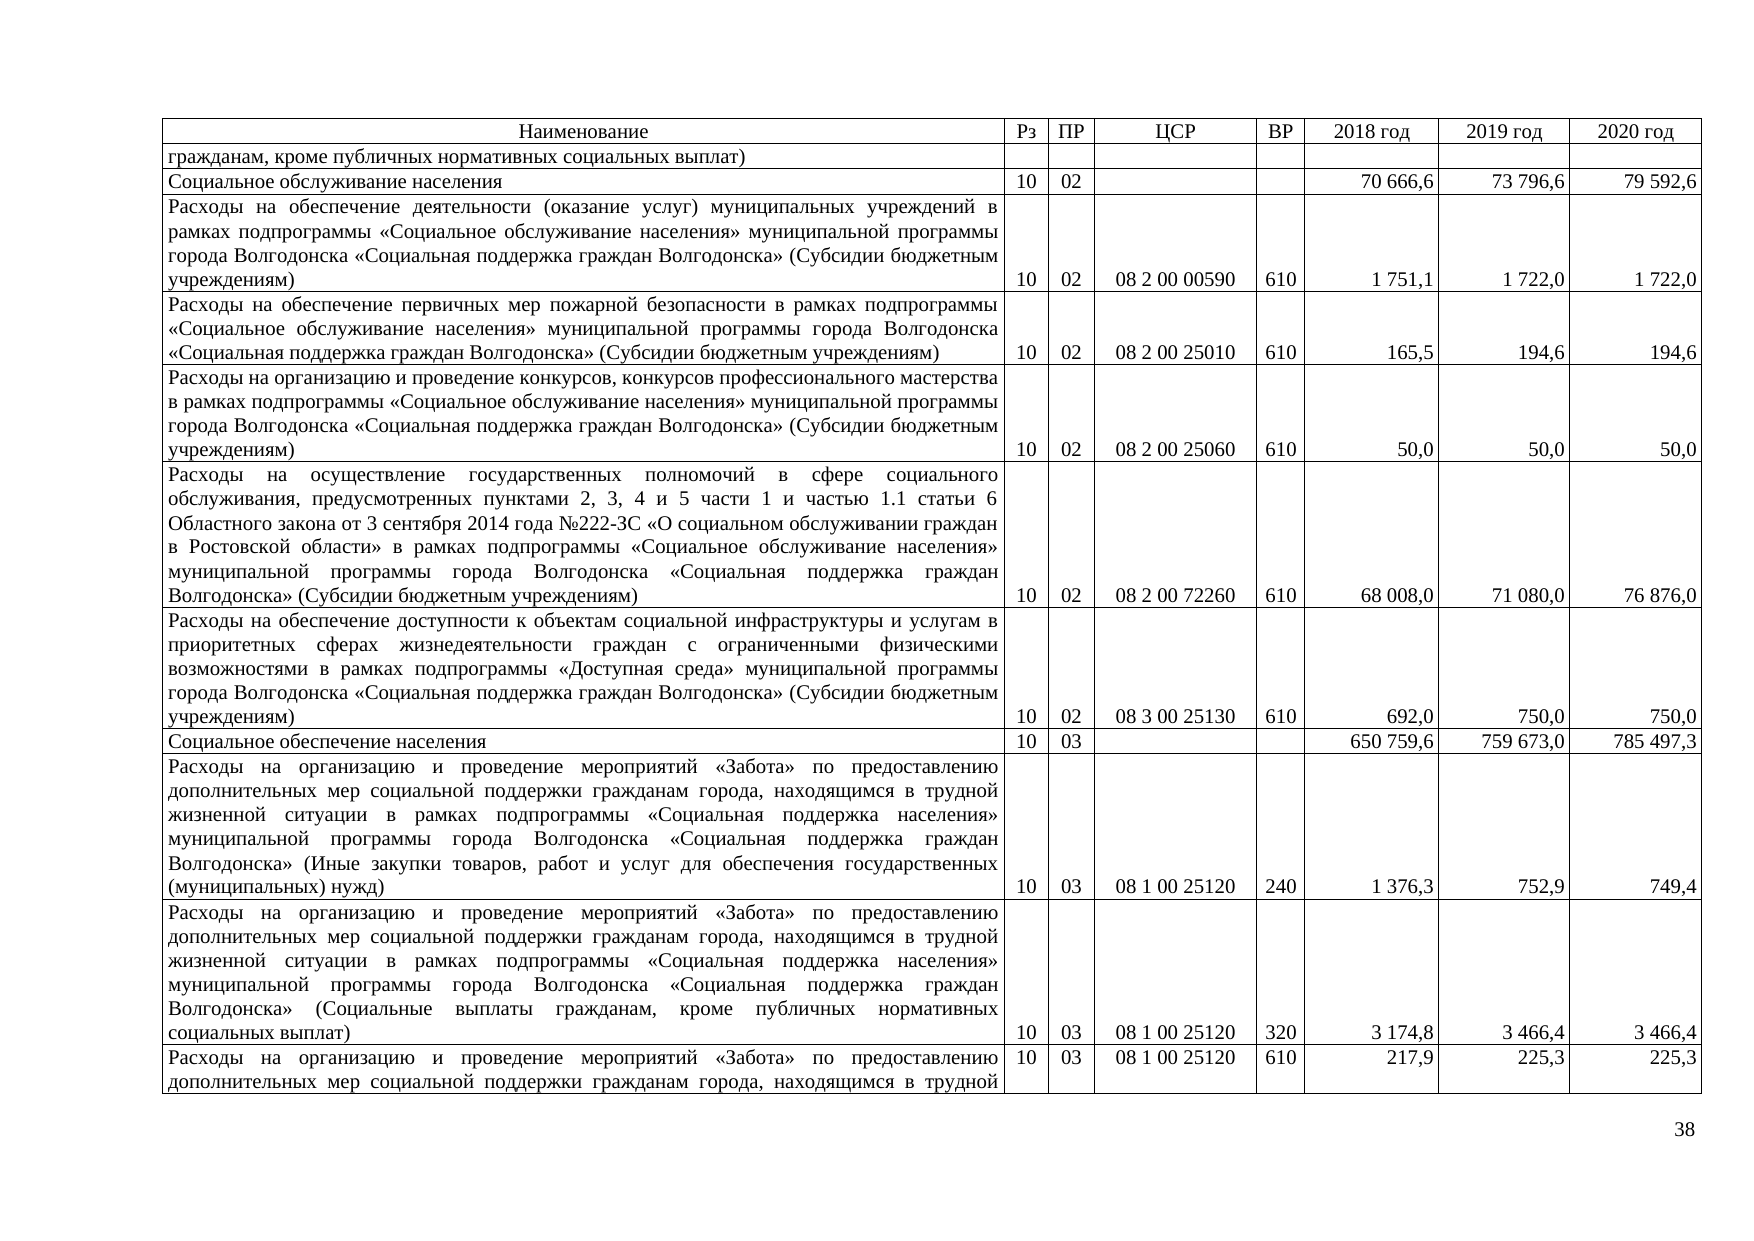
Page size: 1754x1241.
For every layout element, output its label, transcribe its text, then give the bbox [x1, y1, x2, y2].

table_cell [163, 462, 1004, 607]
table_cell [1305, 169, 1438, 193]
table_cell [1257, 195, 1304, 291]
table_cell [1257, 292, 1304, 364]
table_header 2018 год [1305, 119, 1438, 143]
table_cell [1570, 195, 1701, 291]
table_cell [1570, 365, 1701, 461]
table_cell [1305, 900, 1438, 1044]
table_header Рз [1005, 119, 1048, 143]
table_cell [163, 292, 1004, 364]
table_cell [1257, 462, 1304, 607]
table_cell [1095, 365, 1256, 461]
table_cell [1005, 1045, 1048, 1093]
table_header ВР [1257, 119, 1304, 143]
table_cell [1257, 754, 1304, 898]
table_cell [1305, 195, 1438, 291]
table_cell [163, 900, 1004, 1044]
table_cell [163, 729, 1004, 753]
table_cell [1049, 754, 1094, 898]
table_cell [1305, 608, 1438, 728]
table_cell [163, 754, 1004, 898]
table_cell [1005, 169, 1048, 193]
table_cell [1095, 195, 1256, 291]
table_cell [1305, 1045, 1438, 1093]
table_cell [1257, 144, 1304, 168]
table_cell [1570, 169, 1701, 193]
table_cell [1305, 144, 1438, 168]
table_header ПР [1049, 119, 1094, 143]
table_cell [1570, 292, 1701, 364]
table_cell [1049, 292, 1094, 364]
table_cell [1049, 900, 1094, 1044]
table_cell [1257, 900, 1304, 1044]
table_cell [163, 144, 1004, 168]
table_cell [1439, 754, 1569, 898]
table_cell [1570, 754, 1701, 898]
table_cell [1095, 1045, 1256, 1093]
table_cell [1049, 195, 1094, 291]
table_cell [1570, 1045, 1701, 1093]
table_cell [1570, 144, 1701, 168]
table_header 2020 год [1570, 119, 1701, 143]
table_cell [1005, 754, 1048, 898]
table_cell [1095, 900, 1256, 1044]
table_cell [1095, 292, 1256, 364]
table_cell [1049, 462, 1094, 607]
table_header Наименование [163, 119, 1004, 143]
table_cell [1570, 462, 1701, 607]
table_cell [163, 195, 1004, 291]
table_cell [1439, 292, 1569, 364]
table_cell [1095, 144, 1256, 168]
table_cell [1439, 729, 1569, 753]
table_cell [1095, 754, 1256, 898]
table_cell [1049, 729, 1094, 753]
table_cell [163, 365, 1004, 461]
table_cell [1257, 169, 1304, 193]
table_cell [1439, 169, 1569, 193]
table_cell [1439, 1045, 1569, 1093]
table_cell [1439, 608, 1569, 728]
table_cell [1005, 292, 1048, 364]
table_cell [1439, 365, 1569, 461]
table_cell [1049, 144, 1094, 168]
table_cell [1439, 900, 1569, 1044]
table_header ЦСР [1095, 119, 1256, 143]
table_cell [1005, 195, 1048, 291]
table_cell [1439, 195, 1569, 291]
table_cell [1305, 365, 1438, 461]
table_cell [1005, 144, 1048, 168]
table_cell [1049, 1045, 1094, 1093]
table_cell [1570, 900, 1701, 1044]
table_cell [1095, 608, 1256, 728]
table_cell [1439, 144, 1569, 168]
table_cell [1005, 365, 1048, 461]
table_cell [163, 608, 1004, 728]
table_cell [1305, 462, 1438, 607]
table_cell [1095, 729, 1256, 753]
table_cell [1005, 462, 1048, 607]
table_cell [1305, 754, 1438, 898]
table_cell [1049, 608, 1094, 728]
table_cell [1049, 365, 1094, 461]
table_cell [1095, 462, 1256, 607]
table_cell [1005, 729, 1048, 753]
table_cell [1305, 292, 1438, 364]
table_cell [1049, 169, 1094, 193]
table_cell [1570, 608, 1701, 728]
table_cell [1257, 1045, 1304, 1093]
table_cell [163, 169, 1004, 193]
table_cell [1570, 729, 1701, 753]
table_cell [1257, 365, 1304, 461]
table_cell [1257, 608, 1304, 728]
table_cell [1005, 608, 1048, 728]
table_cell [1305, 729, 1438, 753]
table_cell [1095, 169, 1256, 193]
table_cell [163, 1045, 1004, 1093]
table_header 2019 год [1439, 119, 1569, 143]
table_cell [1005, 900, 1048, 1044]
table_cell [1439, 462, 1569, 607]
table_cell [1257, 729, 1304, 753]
